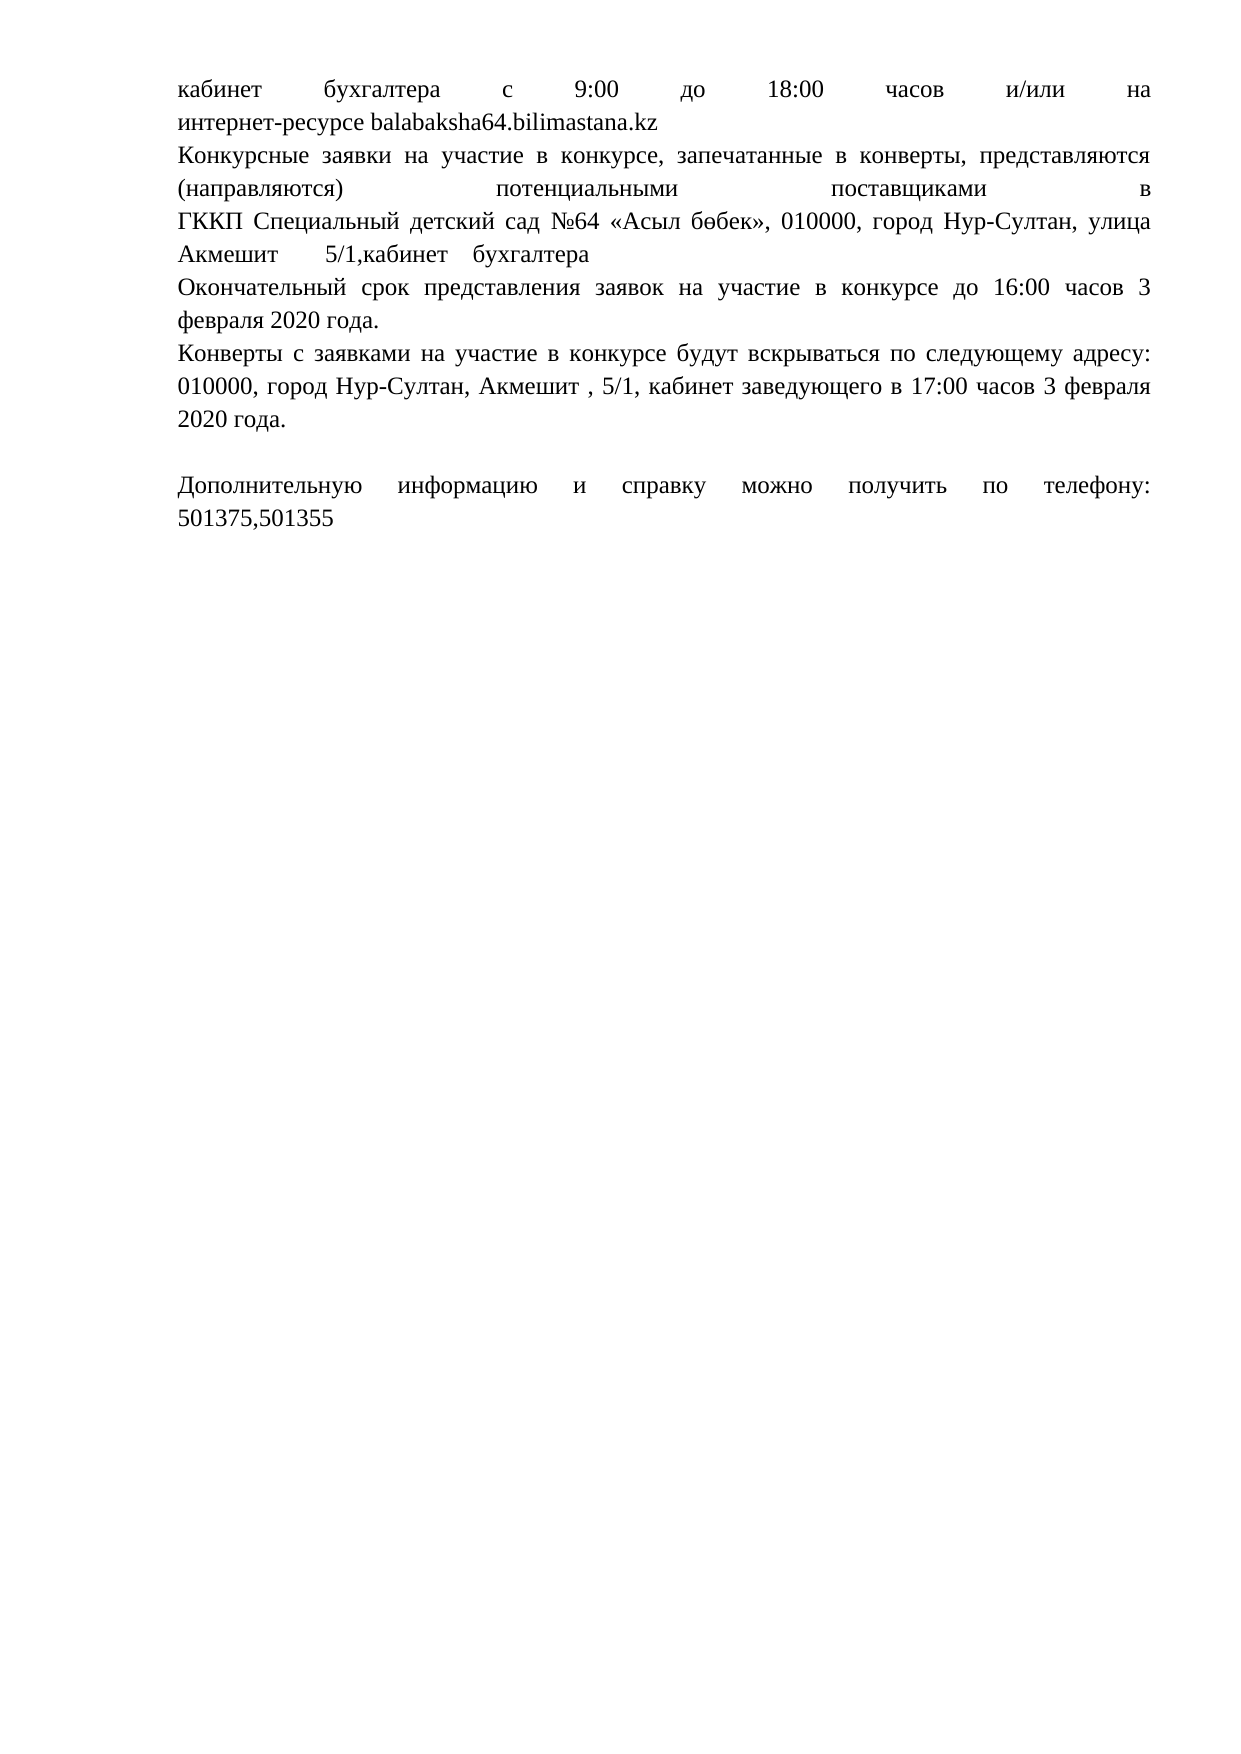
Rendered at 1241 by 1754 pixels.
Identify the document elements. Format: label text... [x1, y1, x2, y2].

text кабинет бухгалтера с 9:00 до 18:00 часов и/или на интернет-ресурсе balabaksha64.bilimastana.kz [177, 74, 1152, 136]
text Дополнительную информацию и справку можно получить по телефону: 501375,501355 [177, 437, 1152, 532]
text Конкурсные заявки на участие в конкурсе, запечатанные в конверты, представляются (направляются) потенциальными поставщиками в ГККП Специальный детский сад №64 «Асыл бөбек», 010000, город Нур-Султан, улица Акмешит 5/1,кабинет бухгалтера Окончательный срок представления заявок на участие в конкурсе до 16:00 часов 3 февраля 2020 года. [177, 140, 1152, 334]
text Конверты с заявками на участие в конкурсе будут вскрываться по следующему адресу: 010000, город Нур-Султан, Акмешит , 5/1, кабинет заведующего в 17:00 часов 3 февраля 2020 года. [177, 338, 1152, 433]
